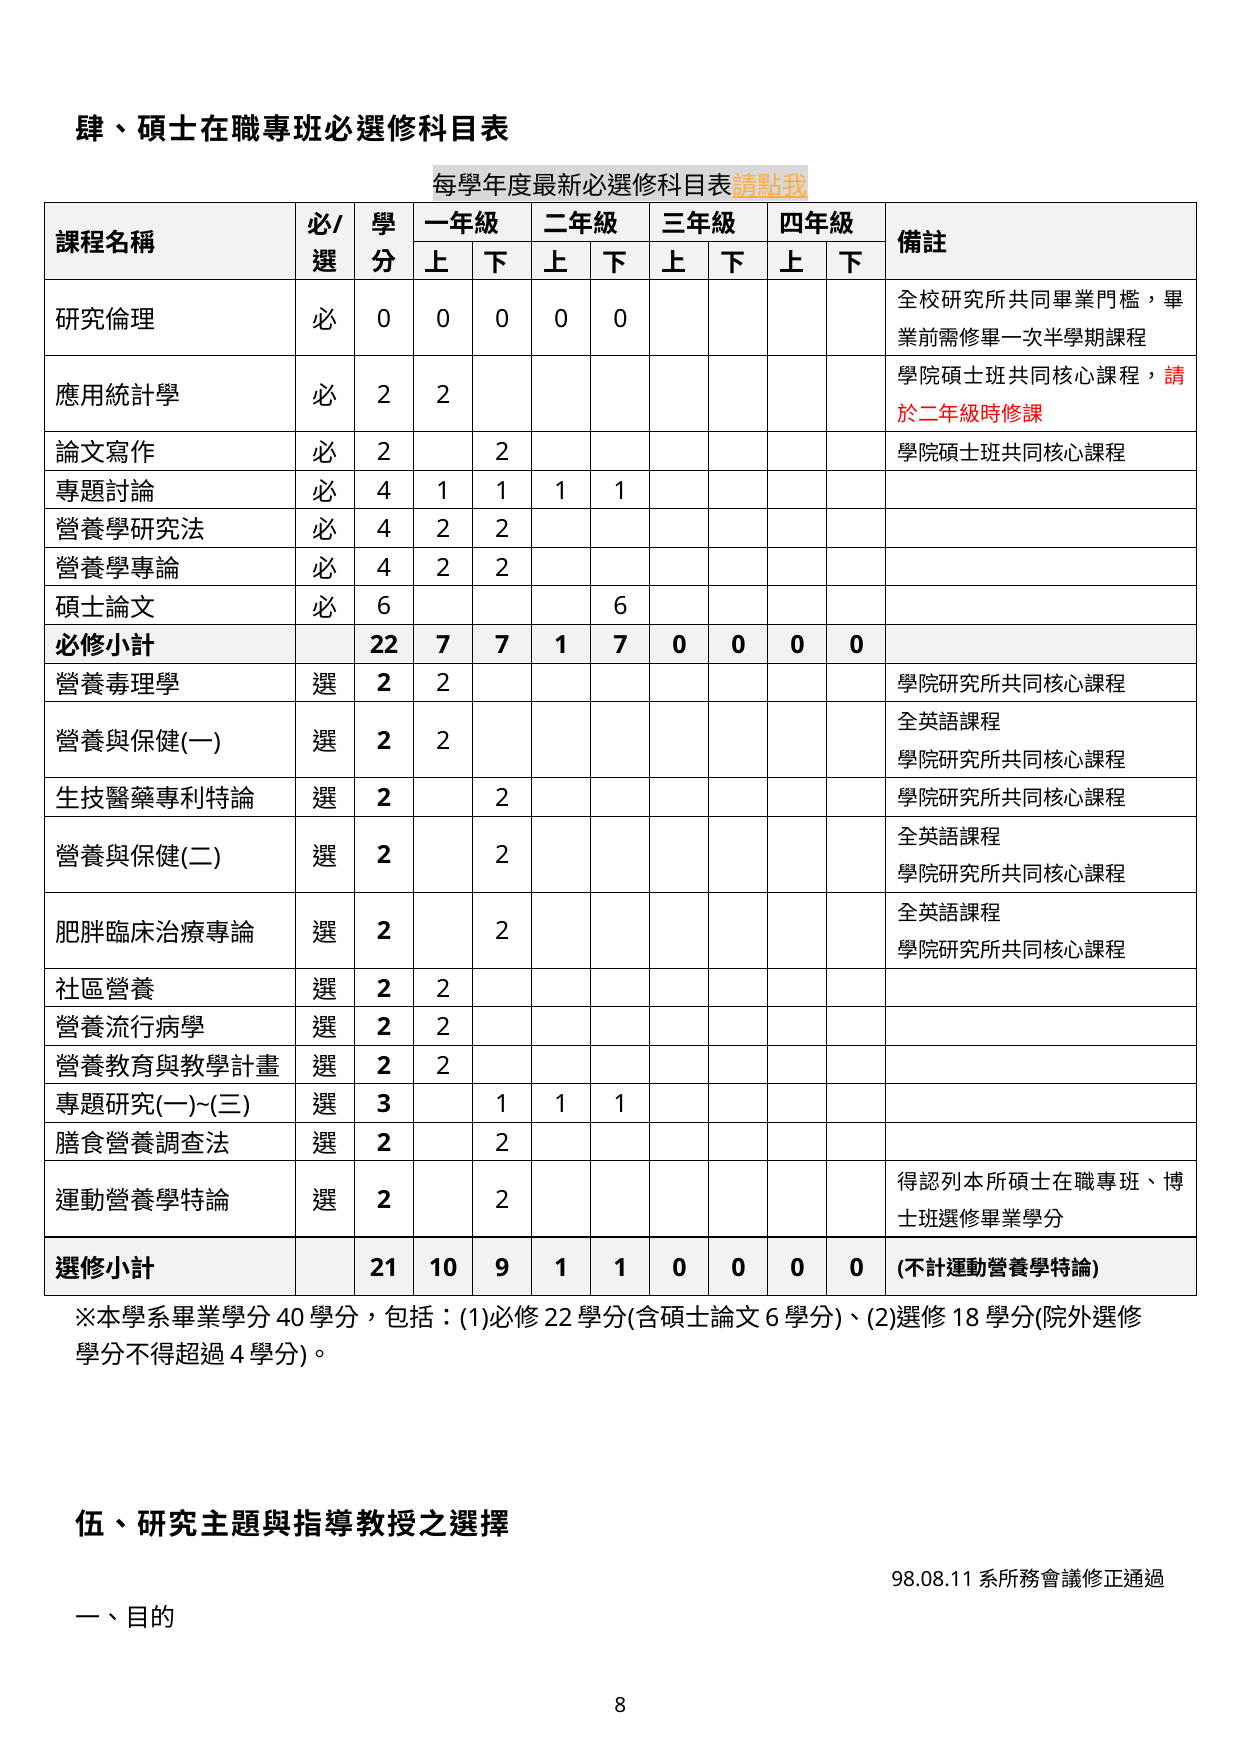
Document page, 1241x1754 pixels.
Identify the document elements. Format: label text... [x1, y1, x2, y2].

table_cell 論文寫作 [45, 432, 295, 470]
table_cell [532, 817, 590, 892]
table_cell [709, 664, 767, 701]
table_cell [650, 702, 708, 777]
table_cell [532, 509, 590, 547]
table_cell [591, 1007, 649, 1045]
table_cell 2 [473, 548, 531, 585]
table_cell [532, 1123, 590, 1160]
table_cell 下 [473, 242, 531, 279]
table_cell 4 [355, 548, 413, 585]
table_cell 全英語課程 學院研究所共同核心課程 [886, 893, 1196, 968]
table_cell [768, 1007, 826, 1045]
table_cell [709, 1123, 767, 1160]
table_cell [827, 893, 885, 968]
table_cell 2 [473, 817, 531, 892]
table_cell 21 [355, 1238, 413, 1295]
table_cell 下 [709, 242, 767, 279]
table_cell 肥胖臨床治療專論 [45, 893, 295, 968]
table_cell 1 [532, 625, 590, 662]
table_cell 1 [591, 1238, 649, 1295]
table_cell 2 [355, 817, 413, 892]
table_cell [650, 586, 708, 624]
table_cell [296, 1238, 354, 1295]
table_cell [768, 509, 826, 547]
table_cell [532, 1161, 590, 1236]
table_cell [473, 1046, 531, 1083]
table_header 四年級 [768, 203, 885, 241]
table_cell 2 [355, 1123, 413, 1160]
table_cell [650, 1123, 708, 1160]
table_cell 研究倫理 [45, 280, 295, 355]
table_cell 2 [414, 702, 472, 777]
table_cell 2 [355, 1161, 413, 1236]
table_cell [591, 1123, 649, 1160]
table_cell [709, 1084, 767, 1122]
table_cell 營養教育與教學計畫 [45, 1046, 295, 1083]
table_cell 2 [414, 356, 472, 431]
table_cell 7 [591, 625, 649, 662]
table_cell [886, 625, 1196, 662]
table_cell [650, 280, 708, 355]
table_cell [473, 969, 531, 1006]
table_cell 專題討論 [45, 471, 295, 508]
table_header 必/選 [296, 203, 354, 279]
text ※本學系畢業學分40學分，包括：(1)必修22學分(含碩士論文6學分)、(2)選修18學分(院外選修學分不得超過4學分)。 [75, 1296, 1165, 1371]
table_cell [827, 280, 885, 355]
table_cell 1 [591, 471, 649, 508]
table_cell 選 [296, 893, 354, 968]
table_cell [709, 778, 767, 816]
table_cell 0 [827, 625, 885, 662]
table_cell 社區營養 [45, 969, 295, 1006]
table_cell [709, 509, 767, 547]
table_cell [827, 586, 885, 624]
table_cell 選 [296, 1161, 354, 1236]
table_cell 學院研究所共同核心課程 [886, 664, 1196, 701]
table_cell 學院碩士班共同核心課程 [886, 432, 1196, 470]
table_cell [650, 509, 708, 547]
table_cell 必 [296, 432, 354, 470]
table_cell [768, 1046, 826, 1083]
table_cell 上 [532, 242, 590, 279]
table_cell 全英語課程 學院研究所共同核心課程 [886, 702, 1196, 777]
table_cell 0 [827, 1238, 885, 1295]
table_cell [473, 702, 531, 777]
table_cell 生技醫藥專利特論 [45, 778, 295, 816]
table_cell 2 [355, 1046, 413, 1083]
table_cell 1 [473, 1084, 531, 1122]
subtitle 肆、碩士在職專班必選修科目表 [75, 89, 1165, 164]
table_cell 2 [355, 1007, 413, 1045]
table_cell [473, 1007, 531, 1045]
table_cell [414, 1123, 472, 1160]
table_cell [414, 817, 472, 892]
table_cell [650, 1046, 708, 1083]
table_cell [709, 893, 767, 968]
table_cell 4 [355, 471, 413, 508]
table_cell 2 [414, 969, 472, 1006]
table_cell 2 [414, 1007, 472, 1045]
table_cell 0 [532, 280, 590, 355]
table_cell [532, 664, 590, 701]
table_cell [768, 471, 826, 508]
table_cell 2 [355, 356, 413, 431]
table_cell 學院碩士班共同核心課程，請於二年級時修課 [886, 356, 1196, 431]
table_cell 2 [355, 432, 413, 470]
table_cell [650, 1007, 708, 1045]
table_cell [414, 586, 472, 624]
table_cell 下 [827, 242, 885, 279]
table_cell [886, 509, 1196, 547]
table_cell [650, 817, 708, 892]
table_cell [650, 778, 708, 816]
table_cell 2 [355, 702, 413, 777]
table_header 三年級 [650, 203, 767, 241]
table_cell 營養流行病學 [45, 1007, 295, 1045]
table_cell 選 [296, 817, 354, 892]
table_cell 全英語課程 學院研究所共同核心課程 [886, 817, 1196, 892]
table_cell [650, 969, 708, 1006]
table_cell 2 [355, 893, 413, 968]
table_cell [709, 471, 767, 508]
table_cell 0 [414, 280, 472, 355]
table_cell 0 [768, 1238, 826, 1295]
table_cell [591, 817, 649, 892]
table_cell [591, 778, 649, 816]
table_cell [827, 702, 885, 777]
text 98.08.11系所務會議修正通過 [75, 1559, 1165, 1596]
subtitle 伍、研究主題與指導教授之選擇 [75, 1484, 1165, 1559]
table_cell 必 [296, 356, 354, 431]
table_cell 2 [355, 664, 413, 701]
table_cell [768, 280, 826, 355]
table_cell [414, 1084, 472, 1122]
table_cell [827, 778, 885, 816]
table_cell [650, 432, 708, 470]
table_cell 選 [296, 969, 354, 1006]
table_cell [768, 548, 826, 585]
table_cell 6 [591, 586, 649, 624]
table_cell [768, 1123, 826, 1160]
table_cell 選 [296, 664, 354, 701]
table_cell [473, 664, 531, 701]
table_cell 選 [296, 1046, 354, 1083]
table_cell [886, 1007, 1196, 1045]
table_cell [827, 548, 885, 585]
table_cell [709, 1046, 767, 1083]
table_cell [886, 969, 1196, 1006]
table_cell 選 [296, 1007, 354, 1045]
table_cell 1 [473, 471, 531, 508]
table_cell 學院研究所共同核心課程 [886, 778, 1196, 816]
text 一、目的 [75, 1596, 1165, 1634]
table_cell [591, 969, 649, 1006]
table_cell [709, 702, 767, 777]
table_cell 必 [296, 471, 354, 508]
table_cell 2 [473, 509, 531, 547]
table_cell 營養學研究法 [45, 509, 295, 547]
table_cell [768, 702, 826, 777]
table_cell [709, 969, 767, 1006]
table_cell 0 [473, 280, 531, 355]
table_cell [827, 471, 885, 508]
table_cell [768, 969, 826, 1006]
table_cell [591, 664, 649, 701]
table_cell [886, 1123, 1196, 1160]
table_cell [827, 969, 885, 1006]
table_cell 2 [414, 664, 472, 701]
table_cell 0 [768, 625, 826, 662]
table_cell 10 [414, 1238, 472, 1295]
table_cell 全校研究所共同畢業門檻，畢業前需修畢一次半學期課程 [886, 280, 1196, 355]
table_cell [591, 1046, 649, 1083]
table_cell [768, 1084, 826, 1122]
table_cell [591, 702, 649, 777]
table_cell 專題研究(一)~(三) [45, 1084, 295, 1122]
table_header 一年級 [414, 203, 531, 241]
table_header 二年級 [532, 203, 649, 241]
table_cell 2 [355, 969, 413, 1006]
table_header 課程名稱 [45, 203, 295, 279]
table_cell 1 [591, 1084, 649, 1122]
table_cell [709, 586, 767, 624]
table_cell [827, 1046, 885, 1083]
table_cell 運動營養學特論 [45, 1161, 295, 1236]
table_cell [591, 356, 649, 431]
table_cell (不計運動營養學特論) [886, 1238, 1196, 1295]
table_cell [768, 356, 826, 431]
table_cell 2 [473, 1123, 531, 1160]
table_cell [768, 778, 826, 816]
table_cell [827, 432, 885, 470]
table_header 備註 [886, 203, 1196, 279]
table_cell 營養毒理學 [45, 664, 295, 701]
table_cell [709, 356, 767, 431]
table_cell 必 [296, 548, 354, 585]
table_cell 4 [355, 509, 413, 547]
table_cell [414, 1161, 472, 1236]
table_cell [827, 817, 885, 892]
table_cell 7 [414, 625, 472, 662]
table_cell [414, 432, 472, 470]
table_cell [473, 586, 531, 624]
table_cell 必 [296, 280, 354, 355]
table_cell [709, 817, 767, 892]
table_cell [473, 356, 531, 431]
table_cell 9 [473, 1238, 531, 1295]
table_cell 得認列本所碩士在職專班、博士班選修畢業學分 [886, 1161, 1196, 1236]
table_cell 下 [591, 242, 649, 279]
table_cell [532, 1007, 590, 1045]
table_cell 1 [532, 471, 590, 508]
table_cell [532, 1046, 590, 1083]
table_cell 1 [532, 1238, 590, 1295]
table_cell [532, 356, 590, 431]
table_cell 0 [650, 625, 708, 662]
table_cell [532, 548, 590, 585]
table_cell 2 [473, 893, 531, 968]
table_cell 0 [650, 1238, 708, 1295]
table_cell [768, 1161, 826, 1236]
table_cell 1 [532, 1084, 590, 1122]
table_cell [827, 1123, 885, 1160]
table_cell [827, 664, 885, 701]
table_cell 膳食營養調查法 [45, 1123, 295, 1160]
table_cell 必 [296, 586, 354, 624]
table_cell 選 [296, 702, 354, 777]
table_cell 選 [296, 1123, 354, 1160]
table_cell [886, 586, 1196, 624]
table_cell 0 [709, 625, 767, 662]
table_cell [296, 625, 354, 662]
table_cell 營養學專論 [45, 548, 295, 585]
table_cell [709, 280, 767, 355]
table_cell 選 [296, 1084, 354, 1122]
table_cell [886, 1084, 1196, 1122]
table_cell [414, 893, 472, 968]
table_cell 1 [414, 471, 472, 508]
table_cell [886, 548, 1196, 585]
table_cell [532, 586, 590, 624]
table_cell 22 [355, 625, 413, 662]
table_cell [827, 1084, 885, 1122]
table_cell [768, 893, 826, 968]
table_cell [532, 702, 590, 777]
table_cell [532, 432, 590, 470]
table_cell 2 [473, 1161, 531, 1236]
table_cell [650, 471, 708, 508]
table_cell 0 [591, 280, 649, 355]
table_cell [709, 548, 767, 585]
table_cell [650, 1161, 708, 1236]
table_cell 上 [650, 242, 708, 279]
table_cell [650, 893, 708, 968]
table_cell 選修小計 [45, 1238, 295, 1295]
table_cell [768, 817, 826, 892]
table_cell [768, 664, 826, 701]
table_cell [886, 471, 1196, 508]
table_header 學分 [355, 203, 413, 279]
table_cell 選 [296, 778, 354, 816]
table_cell [591, 548, 649, 585]
table_cell [532, 969, 590, 1006]
table_cell 2 [473, 778, 531, 816]
table_cell [768, 432, 826, 470]
table_cell [591, 432, 649, 470]
table_cell [414, 778, 472, 816]
table_cell [532, 893, 590, 968]
table_cell [650, 548, 708, 585]
table_cell 營養與保健(一) [45, 702, 295, 777]
table_cell [650, 1084, 708, 1122]
table_cell [827, 356, 885, 431]
table_cell 7 [473, 625, 531, 662]
table_cell [827, 1007, 885, 1045]
table_cell [591, 509, 649, 547]
table_cell [886, 1046, 1196, 1083]
table_cell 3 [355, 1084, 413, 1122]
table_cell [827, 1161, 885, 1236]
table_cell [532, 778, 590, 816]
table_cell [591, 1161, 649, 1236]
table_cell 上 [768, 242, 826, 279]
table_cell 0 [709, 1238, 767, 1295]
table_cell [650, 356, 708, 431]
table_cell 2 [473, 432, 531, 470]
table_cell 應用統計學 [45, 356, 295, 431]
table_cell 2 [414, 548, 472, 585]
table_cell 必修小計 [45, 625, 295, 662]
table_cell [709, 1161, 767, 1236]
table_cell 6 [355, 586, 413, 624]
table_cell [768, 586, 826, 624]
table_cell [650, 664, 708, 701]
table_cell 2 [355, 778, 413, 816]
table_cell 營養與保健(二) [45, 817, 295, 892]
table_cell [709, 1007, 767, 1045]
table_cell 2 [414, 509, 472, 547]
table_cell 碩士論文 [45, 586, 295, 624]
table_cell [591, 893, 649, 968]
table_cell 上 [414, 242, 472, 279]
table_cell [827, 509, 885, 547]
text 每學年度最新必選修科目表請點我 [75, 164, 1165, 202]
table_cell [709, 432, 767, 470]
table_cell 2 [414, 1046, 472, 1083]
table_cell 必 [296, 509, 354, 547]
table_cell 0 [355, 280, 413, 355]
